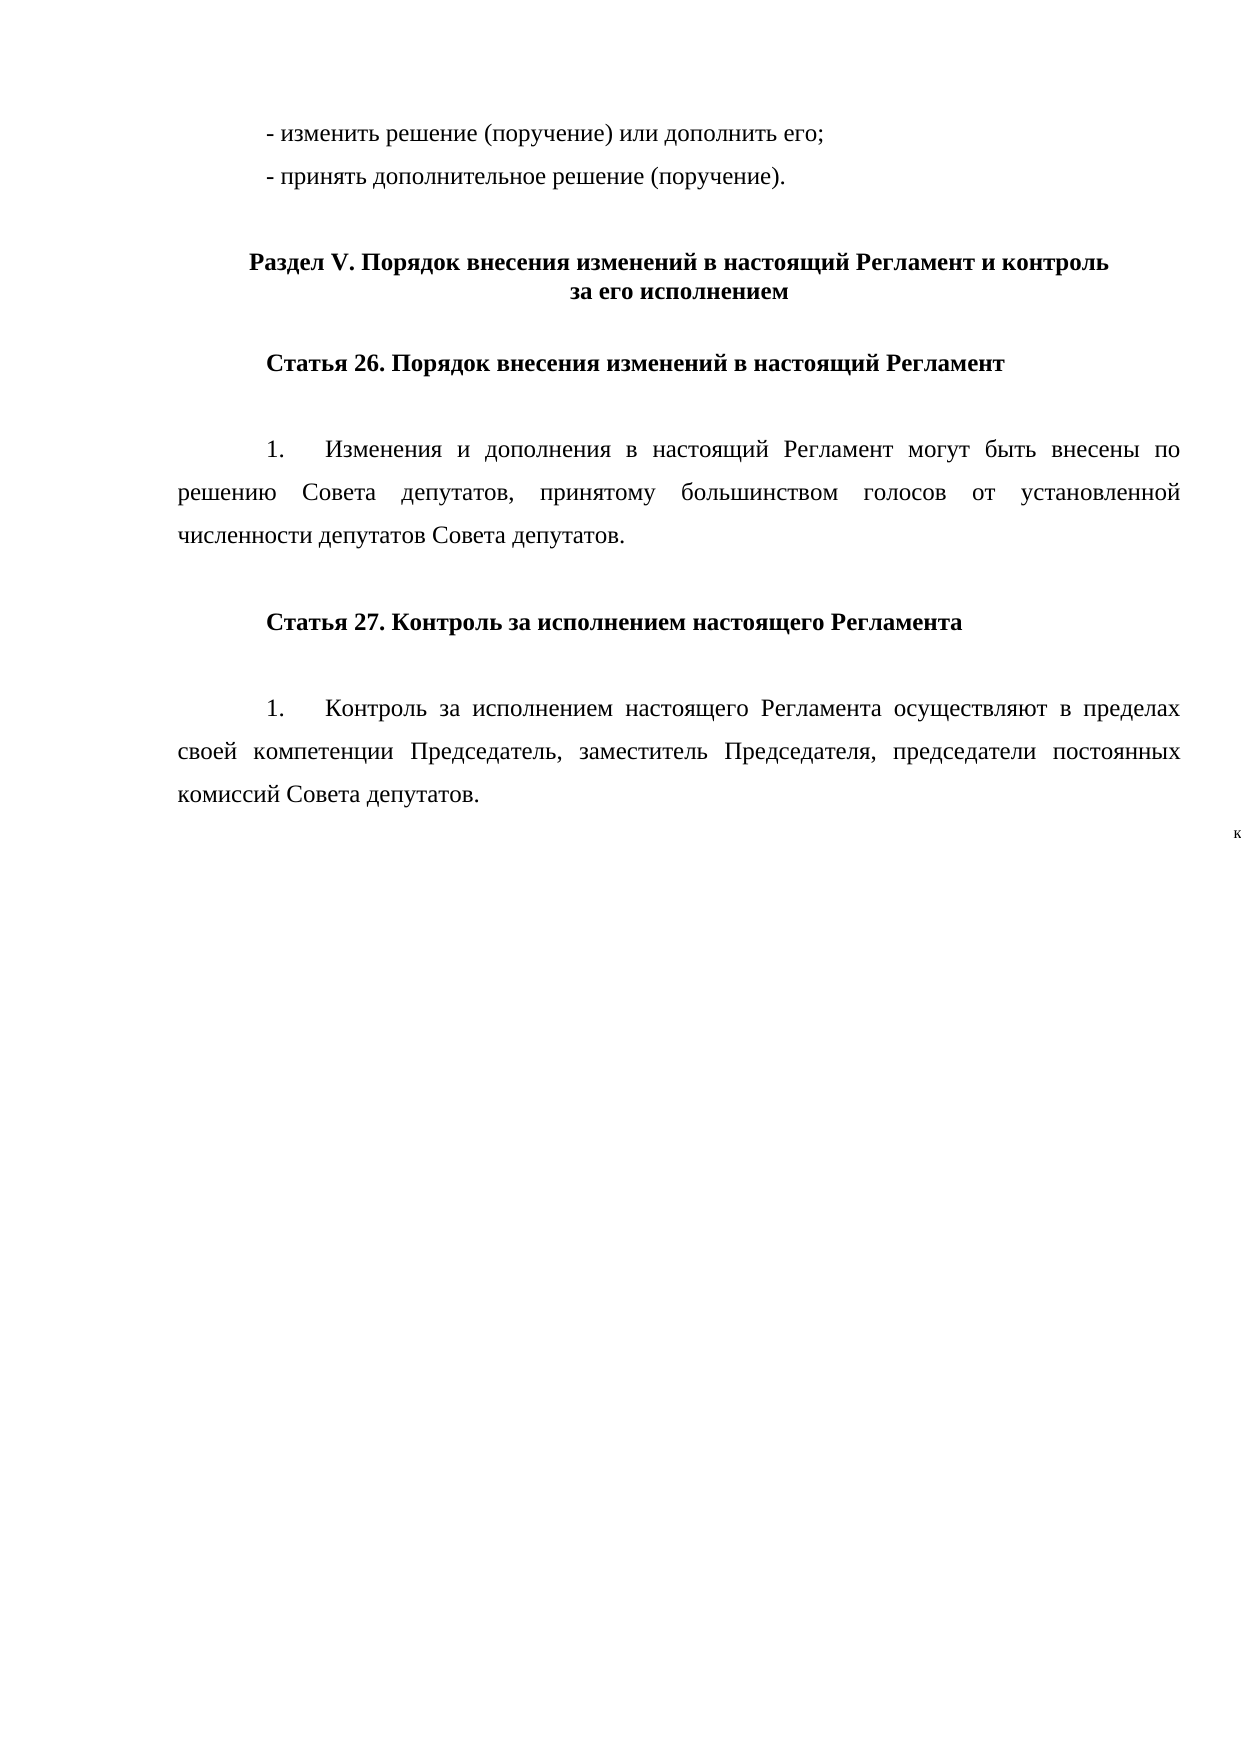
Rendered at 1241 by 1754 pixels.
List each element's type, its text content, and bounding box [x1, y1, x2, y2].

list Контроль за исполнением настоящего Регламента осуществляют в пределах своей компетенции Председатель, заместитель Председателя, председатели постоянных комиссий Совета депутатов. [177, 693, 1181, 808]
text ковскоьно [1179, 822, 1240, 842]
text Статья 26. Порядок внесения изменений в настоящий Регламент [177, 348, 1181, 377]
text Статья 27. Контроль за исполнением настоящего Регламента [177, 607, 1181, 636]
text - принять дополнительное решение (поручение). [177, 161, 1181, 190]
text Раздел V. Порядок внесения изменений в настоящий Регламент и контроль [177, 247, 1181, 276]
text - изменить решение (поручение) или дополнить его; [177, 118, 1181, 147]
list Изменения и дополнения в настоящий Регламент могут быть внесены по решению Совета депутатов, принятому большинством голосов от установленной численности депутатов Совета депутатов. [177, 434, 1181, 549]
text за его исполнением [177, 276, 1181, 305]
